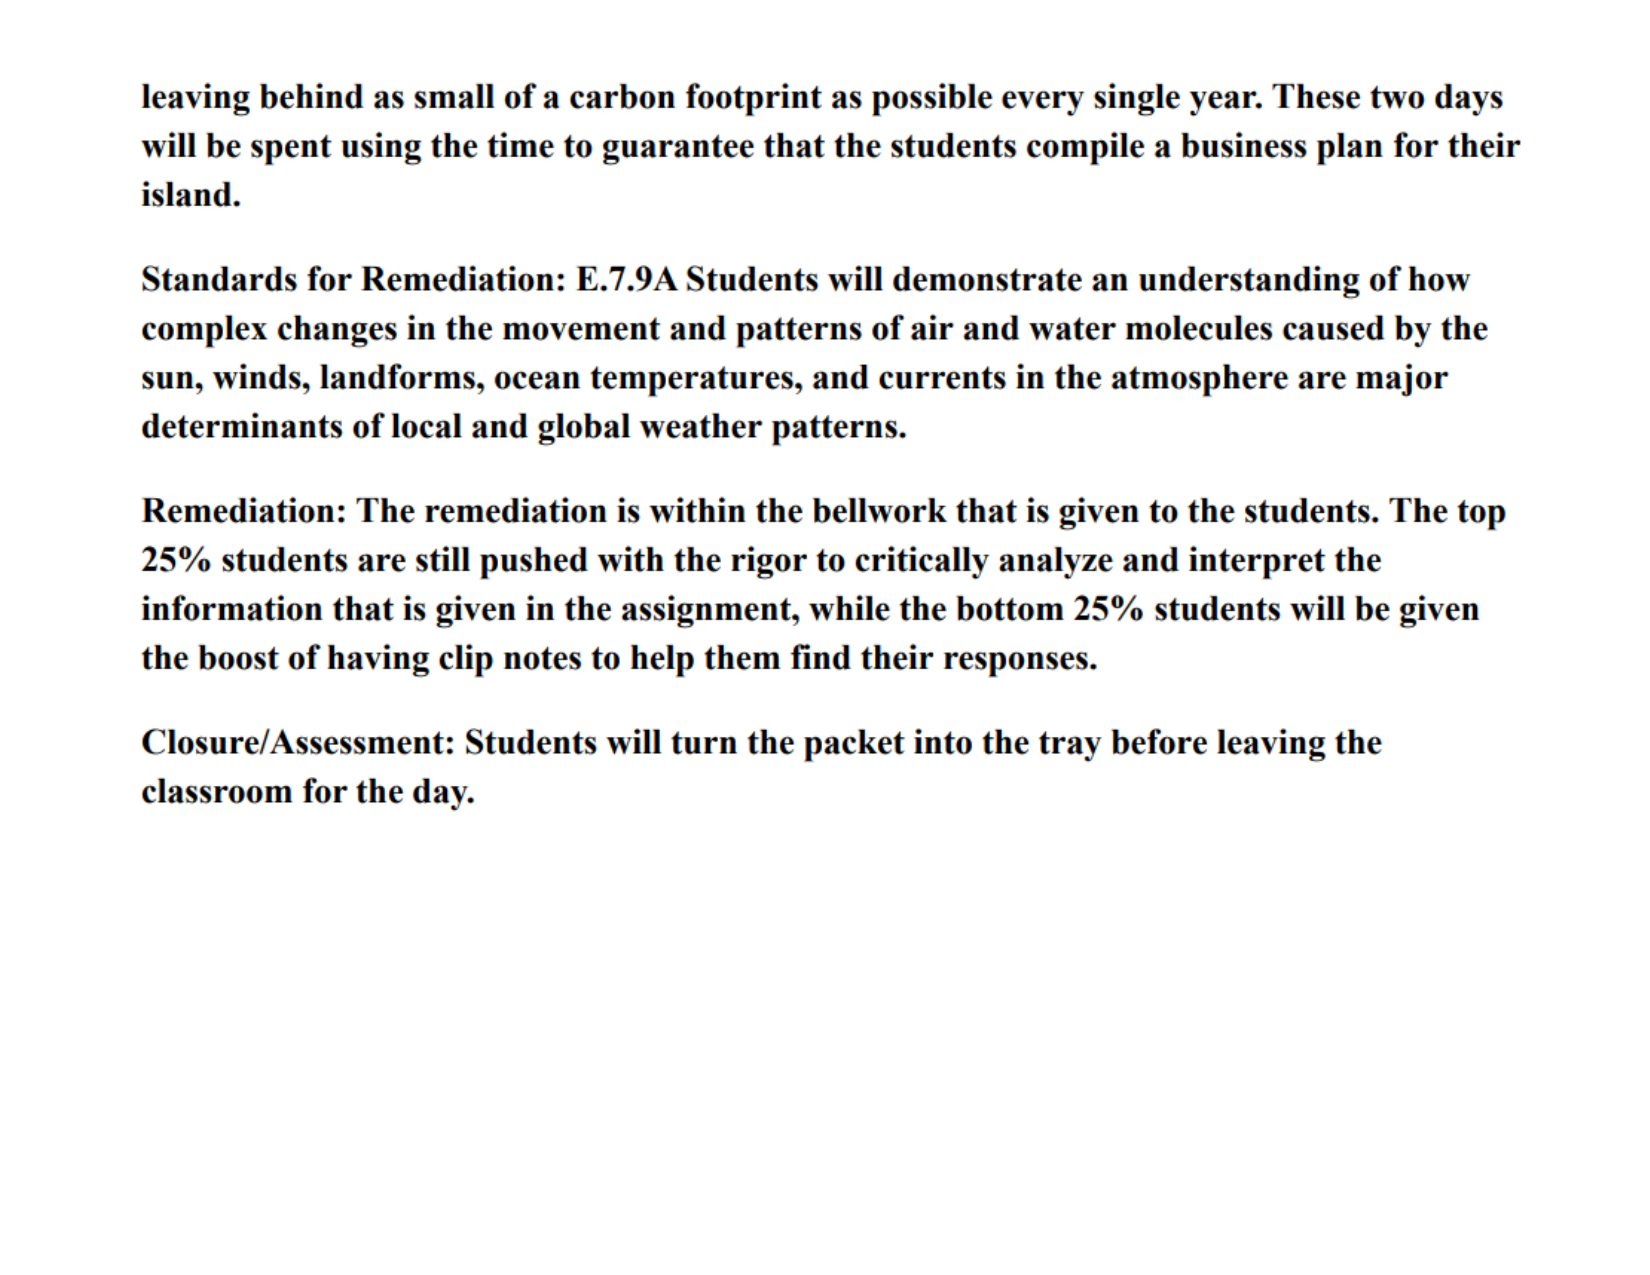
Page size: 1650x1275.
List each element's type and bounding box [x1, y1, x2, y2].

picture [122, 75, 1528, 825]
